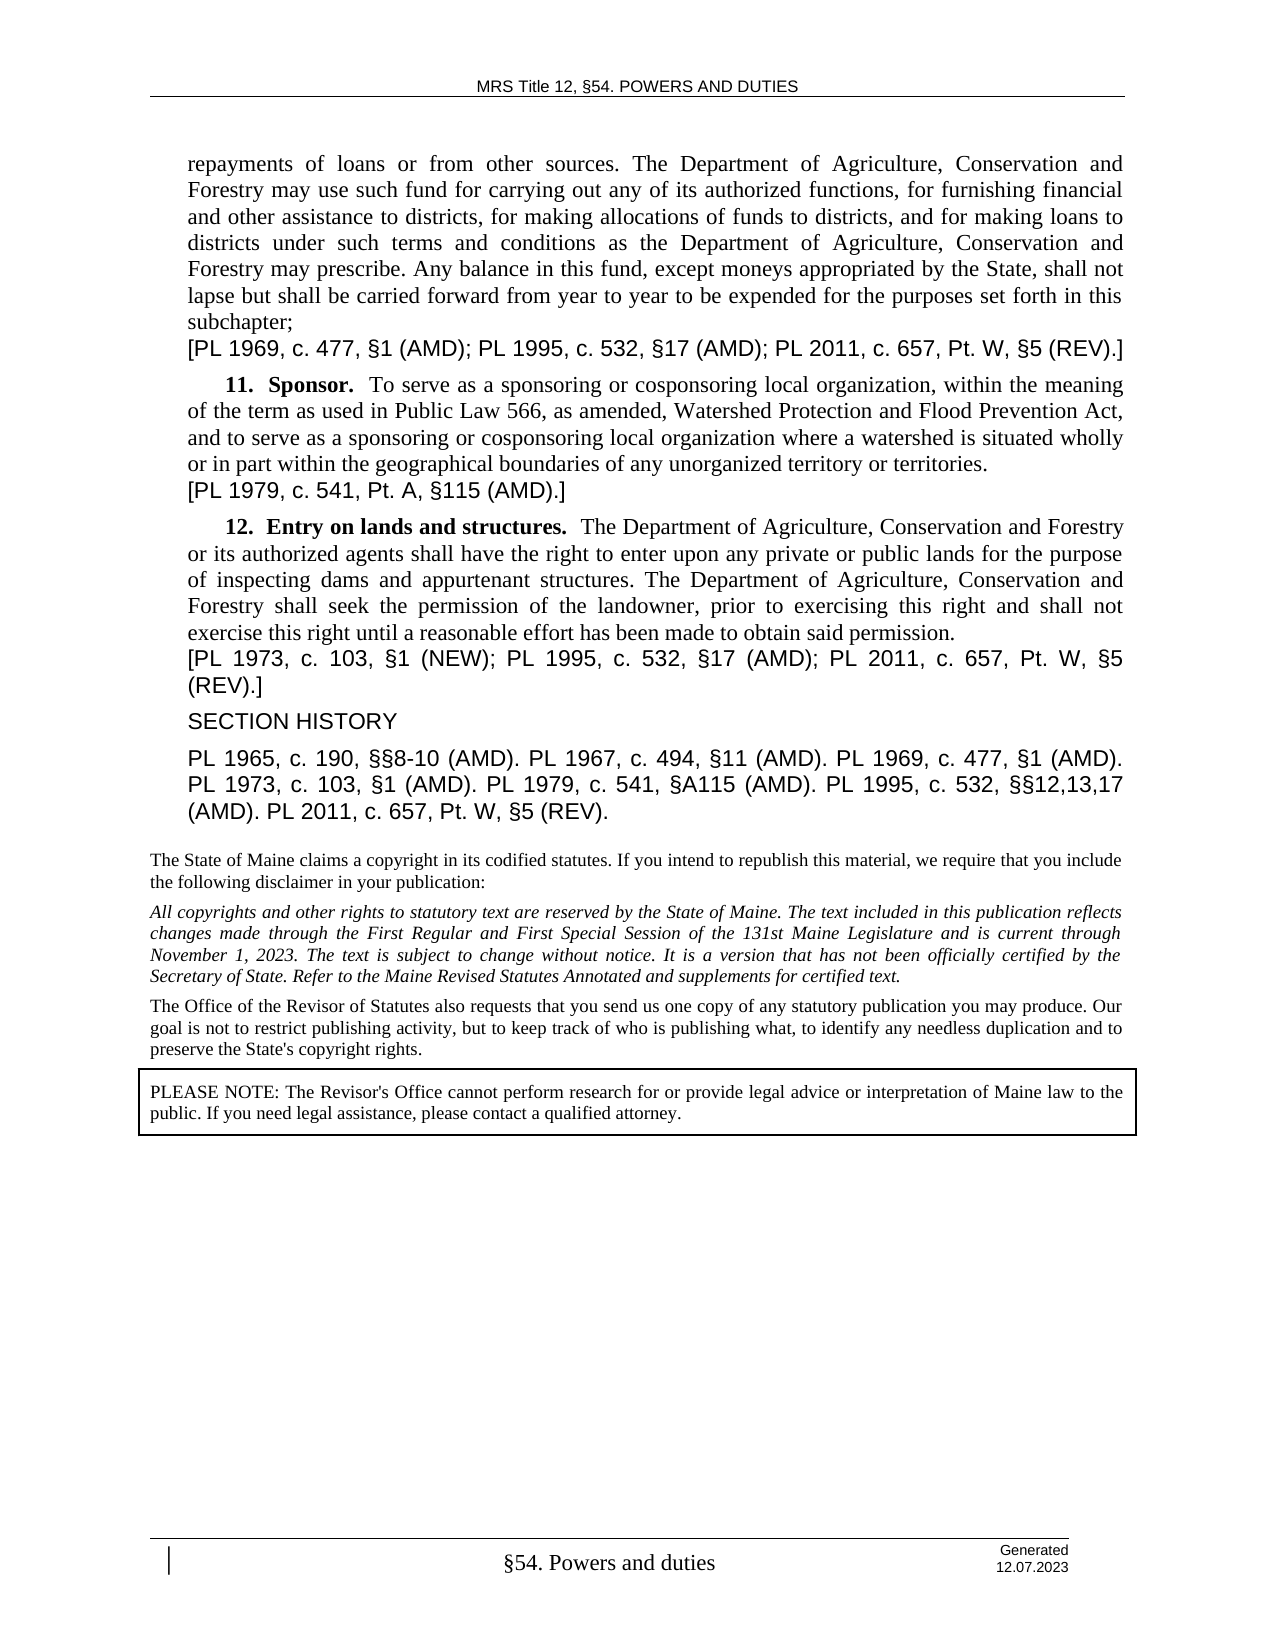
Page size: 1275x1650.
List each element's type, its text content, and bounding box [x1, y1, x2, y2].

text 12. Entry on lands and structures. The Department of Agriculture, Conservation and Forestry or its authorized agents shall have the right to enter upon any private or public lands for the purpose of inspecting dams and appurtenant structures. The Department of Agriculture, Conservation and Forestry shall seek the permission of the landowner, prior to exercising this right and shall not exercise this right until a reasonable effort has been made to obtain said permission. [187, 513, 1125, 645]
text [187, 150, 1125, 334]
text [PL 1969, c. 477, §1 (AMD); PL 1995, c. 532, §17 (AMD); PL 2011, c. 657, Pt. W, §5 (REV).] [187, 334, 1125, 361]
text SECTION HISTORY [187, 708, 1125, 735]
text The State of Maine claims a copyright in its codified statutes. If you intend to republish this material, we require that you include the following disclaimer in your publication: [150, 849, 1125, 892]
text PLEASE NOTE: The Revisor's Office cannot perform research for or provide legal advice or interpretation of Maine law to the public. If you need legal assistance, please contact a qualified attorney. [140, 1070, 1135, 1134]
text [PL 1973, c. 103, §1 (NEW); PL 1995, c. 532, §17 (AMD); PL 2011, c. 657, Pt. W, §5 (REV).] [187, 645, 1125, 698]
text PL 1965, c. 190, §§8-10 (AMD). PL 1967, c. 494, §11 (AMD). PL 1969, c. 477, §1 (AMD). PL 1973, c. 103, §1 (AMD). PL 1979, c. 541, §A115 (AMD). PL 1995, c. 532, §§12,13,17 (AMD). PL 2011, c. 657, Pt. W, §5 (REV). [187, 745, 1125, 824]
text [PL 1979, c. 541, Pt. A, §115 (AMD).] [187, 477, 1125, 503]
text The Office of the Revisor of Statutes also requests that you send us one copy of any statutory publication you may produce. Our goal is not to restrict publishing activity, but to keep track of who is publishing what, to identify any needless duplication and to preserve the State's copyright rights. [150, 995, 1125, 1060]
text 11. Sponsor. To serve as a sponsoring or cosponsoring local organization, within the meaning of the term as used in Public Law 566, as amended, Watershed Protection and Flood Prevention Act, and to serve as a sponsoring or cosponsoring local organization where a watershed is situated wholly or in part within the geographical boundaries of any unorganized territory or territories. [187, 371, 1125, 477]
text All copyrights and other rights to statutory text are reserved by the State of Maine. The text included in this publication reflects changes made through the First Regular and First Special Session of the 131st Maine Legislature and is current through November 1, 2023 . The text is subject to change without notice. It is a version that has not been officially certified by the Secretary of State. Refer to the Maine Revised Statutes Annotated and supplements for certified text. [150, 901, 1125, 987]
